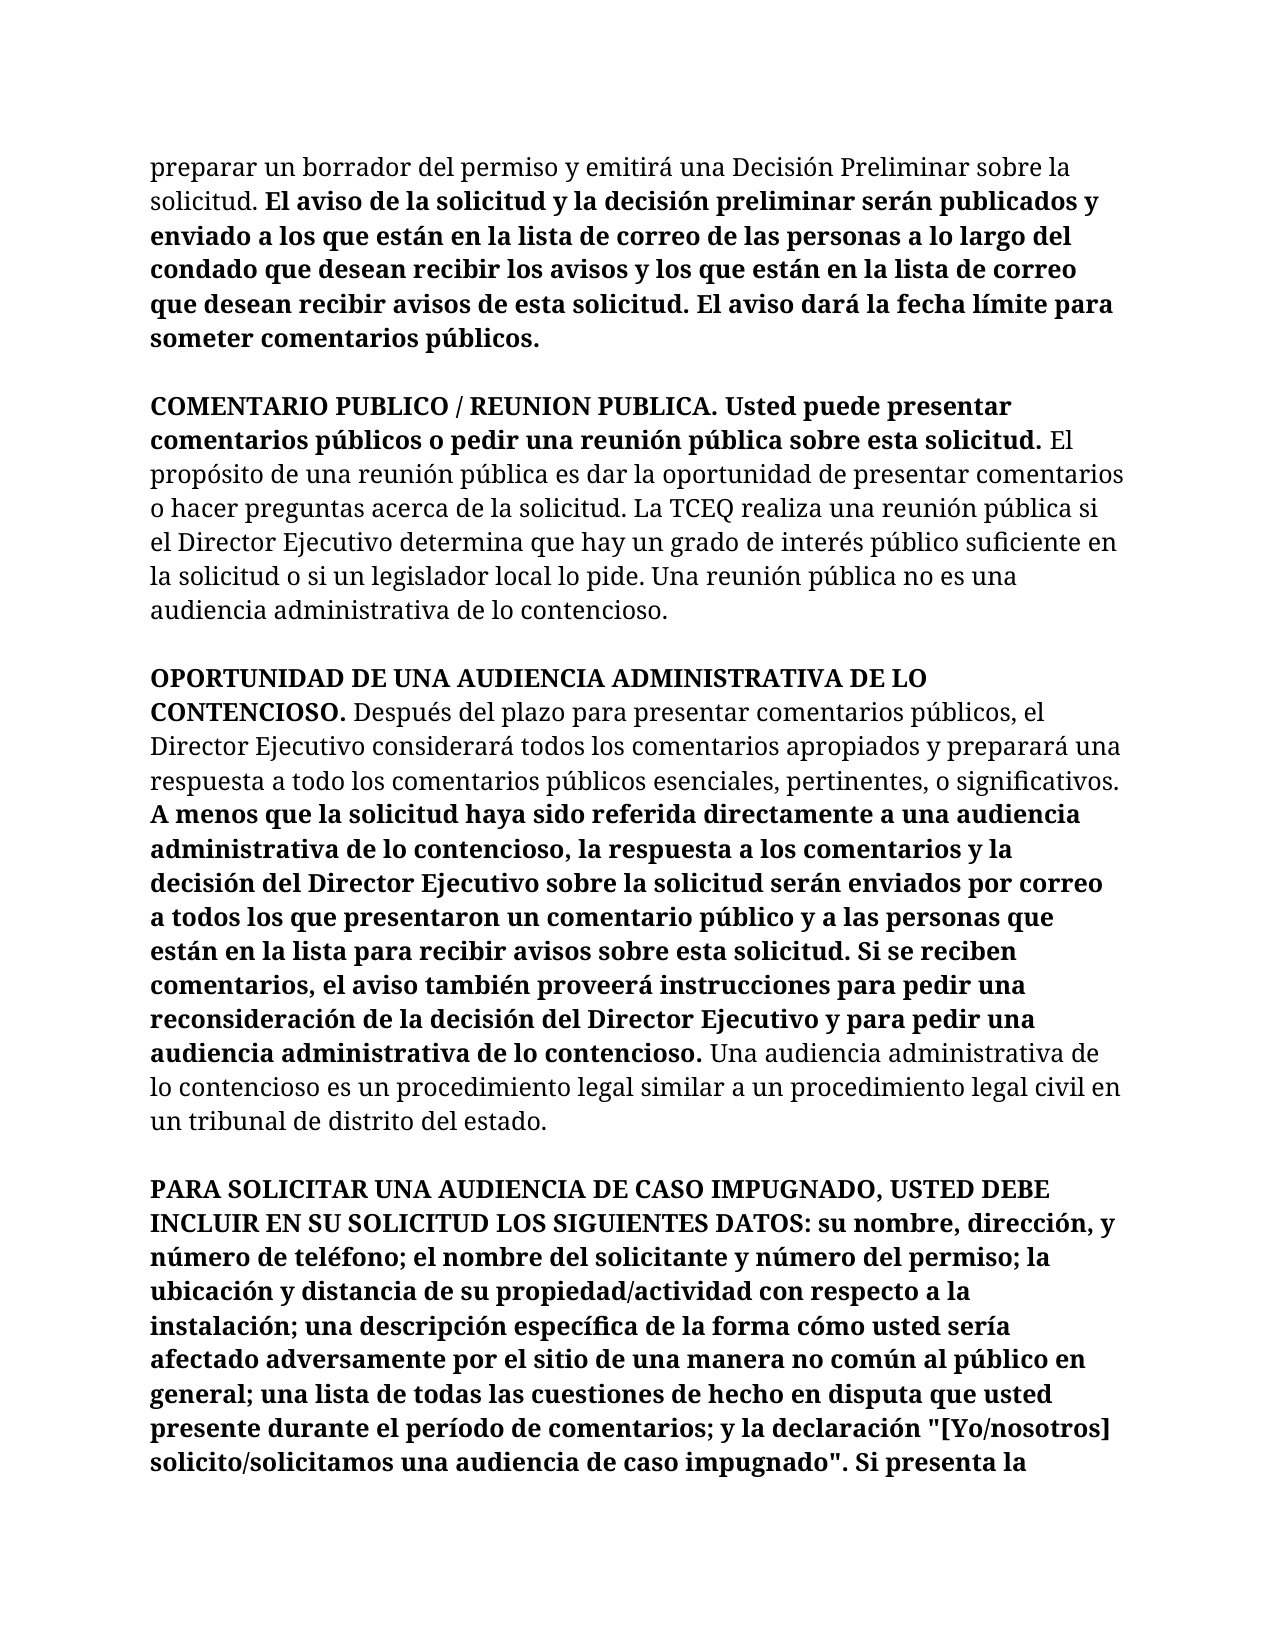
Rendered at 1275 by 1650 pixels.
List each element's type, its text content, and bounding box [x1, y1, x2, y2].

text COMENTARIO PUBLICO / REUNION PUBLICA. Usted puede presentar comentarios públicos o pedir una reunión pública sobre esta solicitud. El propósito de una reunión pública es dar la oportunidad de presentar comentarios o hacer preguntas acerca de la solicitud. La TCEQ realiza una reunión pública si el Director Ejecutivo determina que hay un grado de interés público suficiente en la solicitud o si un legislador local lo pide. Una reunión pública no es una audiencia administrativa de lo contencioso. [150, 388, 1125, 627]
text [150, 1172, 1125, 1478]
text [150, 150, 1125, 354]
text OPORTUNIDAD DE UNA AUDIENCIA ADMINISTRATIVA DE LO CONTENCIOSO. Después del plazo para presentar comentarios públicos, el Director Ejecutivo considerará todos los comentarios apropiados y preparará una respuesta a todo los comentarios públicos esenciales, pertinentes, o significativos. A menos que la solicitud haya sido referida directamente a una audiencia administrativa de lo contencioso, la respuesta a los comentarios y la decisión del Director Ejecutivo sobre la solicitud serán enviados por correo a todos los que presentaron un comentario público y a las personas que están en la lista para recibir avisos sobre esta solicitud. Si se reciben comentarios, el aviso también proveerá instrucciones para pedir una reconsideración de la decisión del Director Ejecutivo y para pedir una audiencia administrativa de lo contencioso. Una audiencia administrativa de lo contencioso es un procedimiento legal similar a un procedimiento legal civil en un tribunal de distrito del estado. [150, 661, 1125, 1138]
